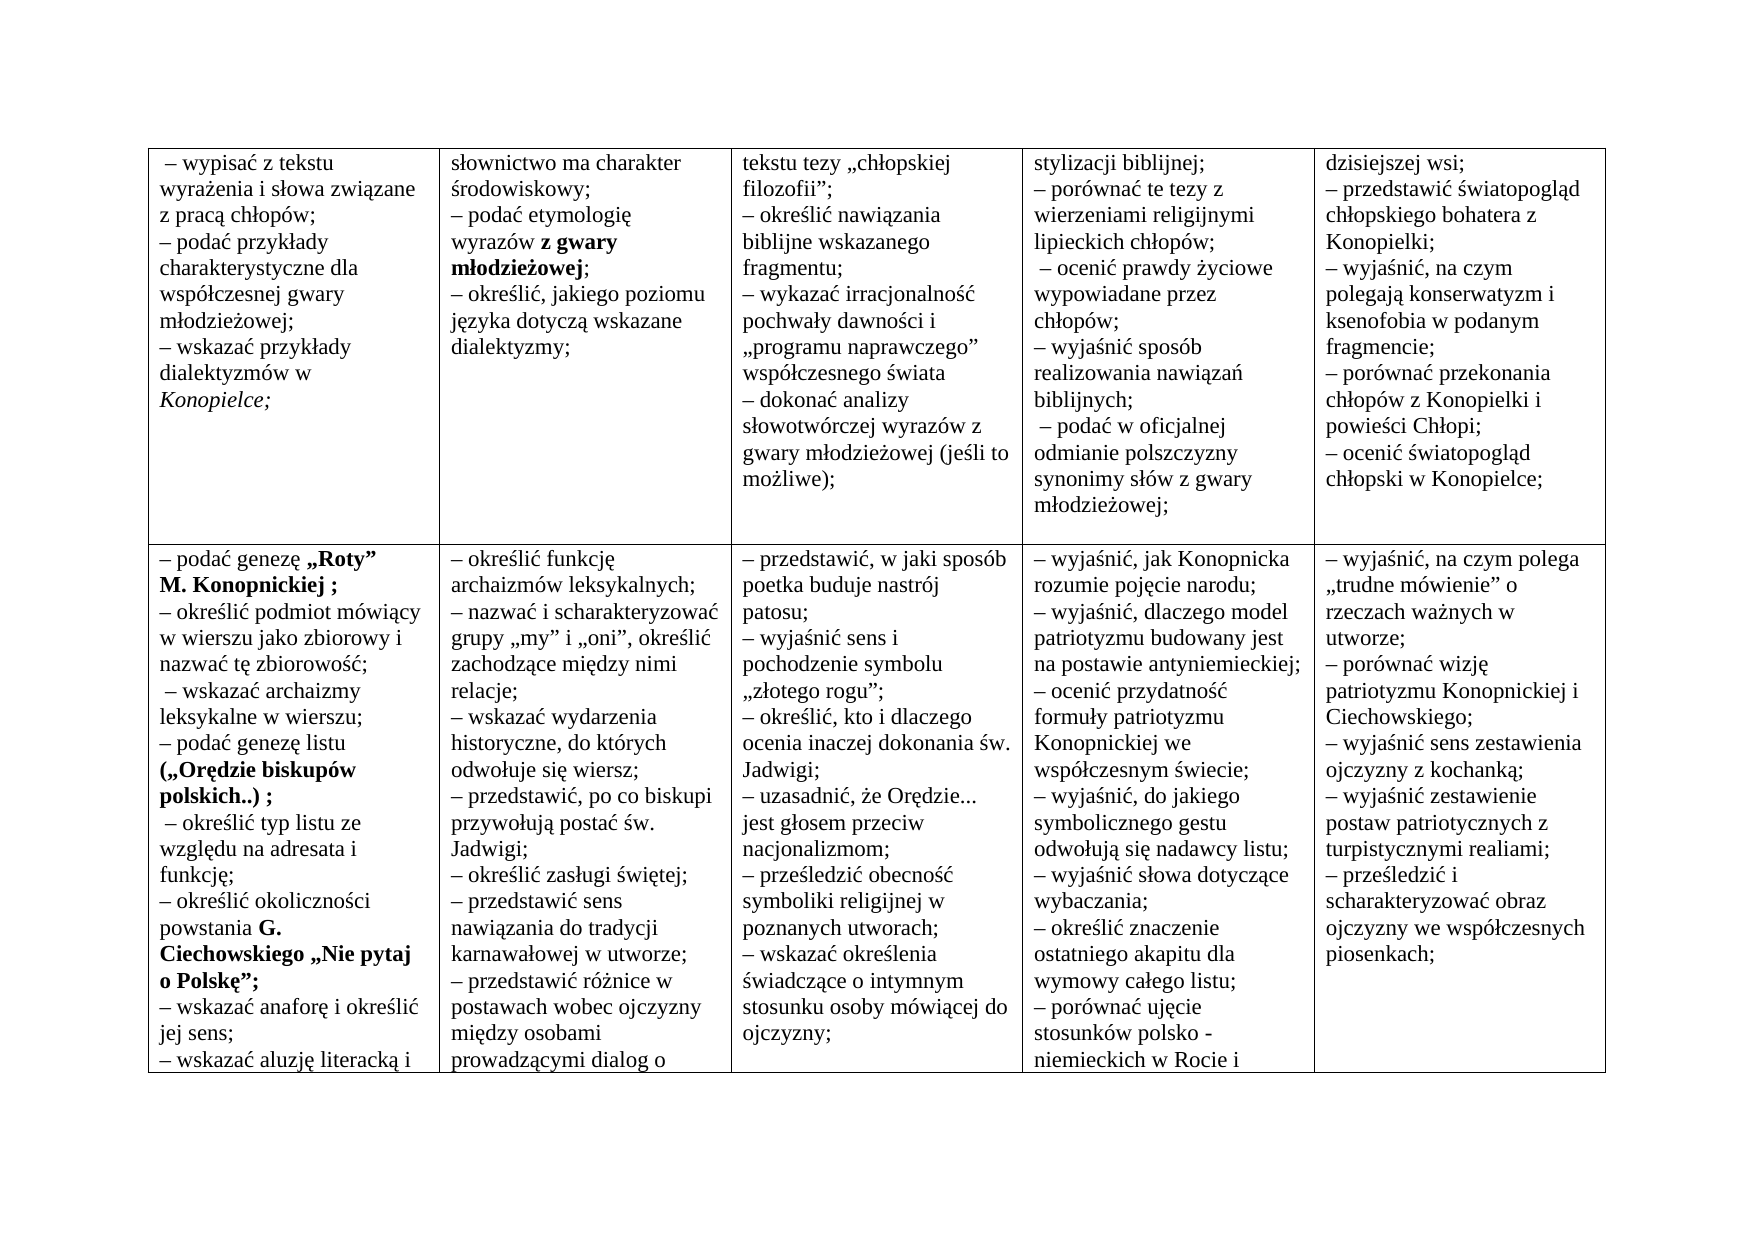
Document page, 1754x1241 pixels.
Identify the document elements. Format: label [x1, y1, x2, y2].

table_cell [149, 149, 439, 544]
table_cell [732, 545, 1022, 1072]
table_cell [1023, 545, 1314, 1072]
table_cell [1315, 545, 1605, 1072]
table_cell [1023, 149, 1314, 544]
table_cell [1315, 149, 1605, 544]
table_cell [440, 149, 731, 544]
table_cell [440, 545, 731, 1072]
table_cell [732, 149, 1022, 544]
table_cell [149, 545, 439, 1072]
